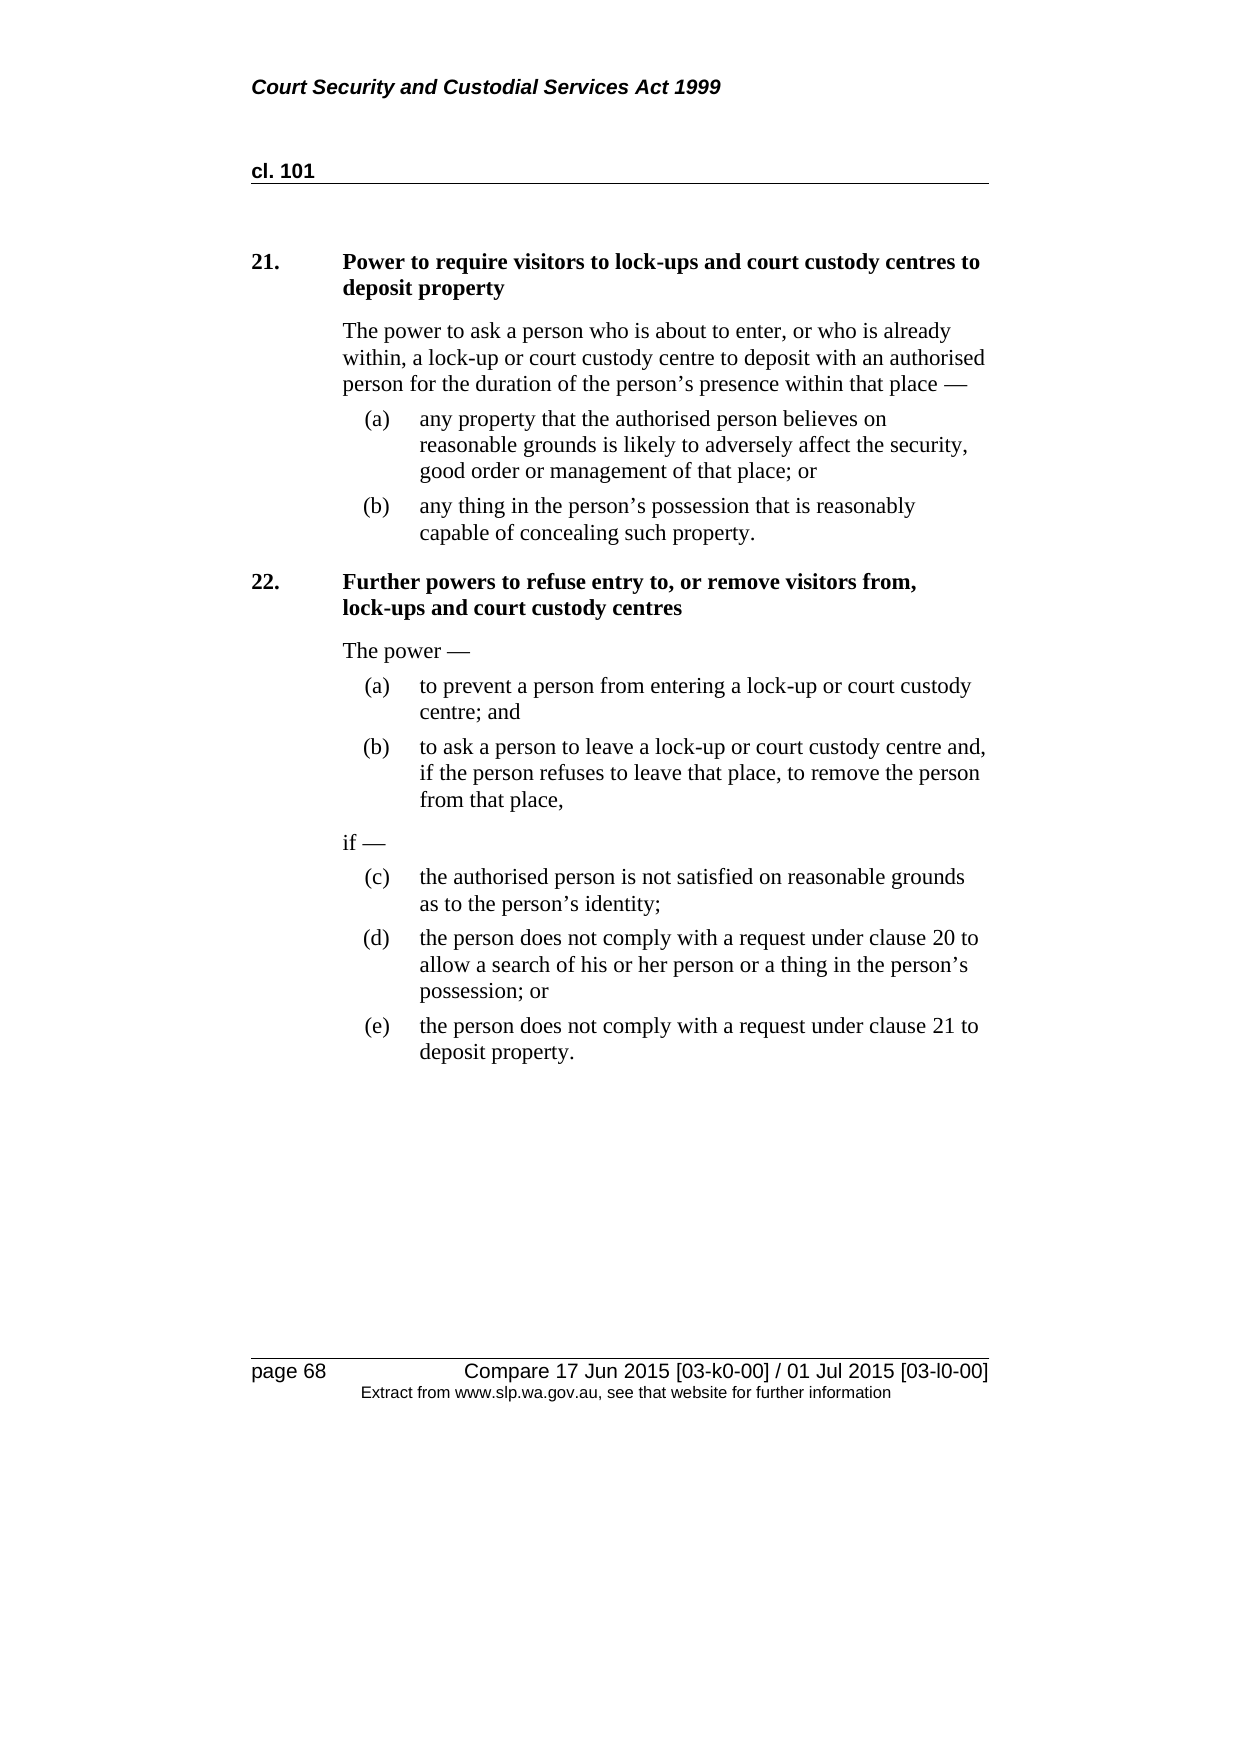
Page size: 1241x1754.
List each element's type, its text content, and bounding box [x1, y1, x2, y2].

text (d) the person does not comply with a request under clause 20 to allow a search of his or her person or a thing in the person’s possession; or [251, 924, 989, 1003]
subtitle 21. Power to require visitors to lock-ups and court custody centres to deposit property [251, 248, 989, 301]
text The power to ask a person who is about to enter, or who is already within, a lock-up or court custody centre to deposit with an authorised person for the duration of the person’s presence within that place — [251, 317, 989, 396]
text if — [251, 829, 989, 855]
text (c) the authorised person is not satisfied on reasonable grounds as to the person’s identity; [251, 863, 989, 916]
text (b) to ask a person to leave a lock-up or court custody centre and, if the person refuses to leave that place, to remove the person from that place, [251, 733, 989, 812]
text (a) to prevent a person from entering a lock-up or court custody centre; and [251, 672, 989, 724]
text The power — [251, 637, 989, 663]
text (e) the person does not comply with a request under clause 21 to deposit property. [251, 1012, 989, 1064]
text (b) any thing in the person’s possession that is reasonably capable of concealing such property. [251, 492, 989, 545]
subtitle 22. Further powers to refuse entry to, or remove visitors from, lock-ups and court custody centres [251, 568, 989, 621]
text (a) any property that the authorised person believes on reasonable grounds is likely to adversely affect the security, good order or management of that place; or [251, 405, 989, 484]
